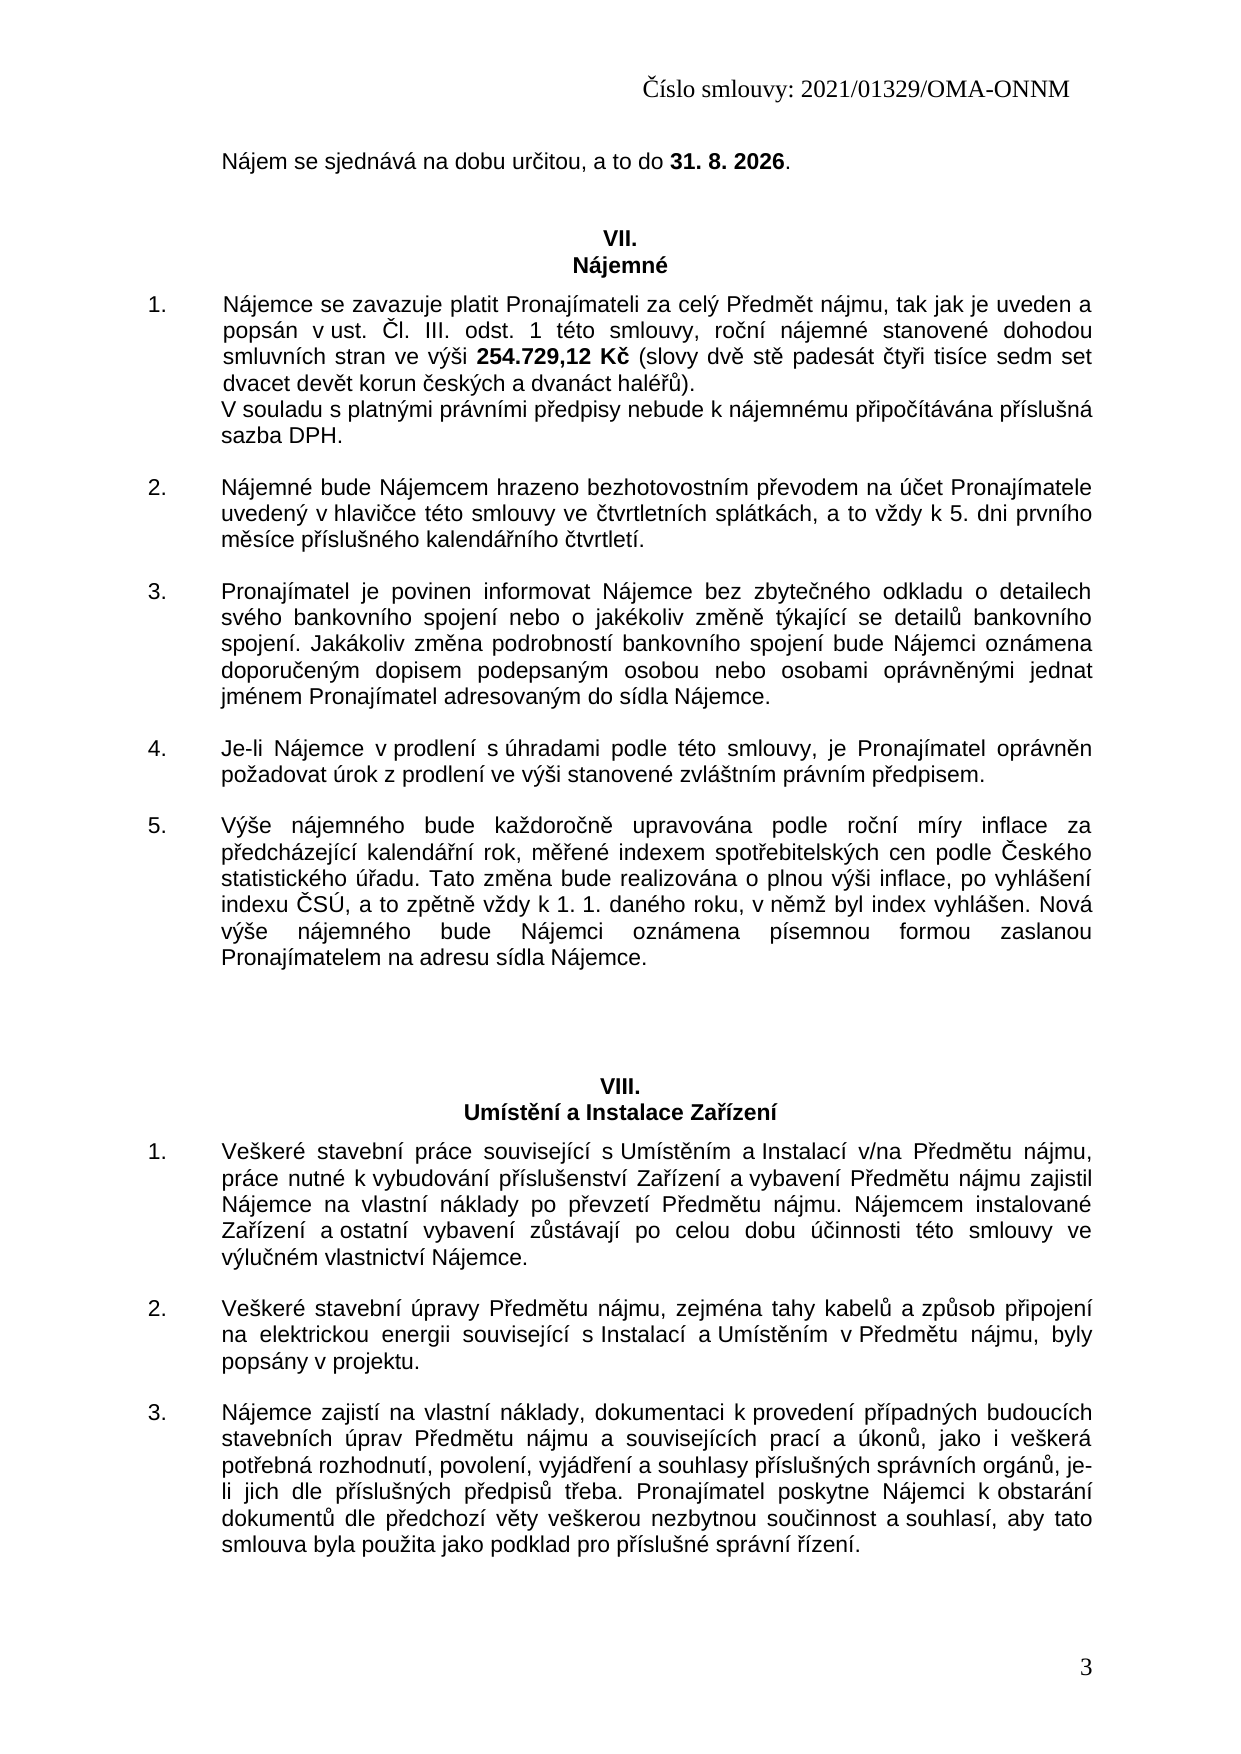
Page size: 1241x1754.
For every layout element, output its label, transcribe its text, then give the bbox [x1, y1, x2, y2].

list Veškeré stavební práce související s Umístěním a Instalací v/na Předmětu nájmu, práce nutné k vybudování příslušenství Zařízení a vybavení Předmětu nájmu zajistil Nájemce na vlastní náklady po převzetí Předmětu nájmu. Nájemcem instalované Zařízení a ostatní vybavení zůstávají po celou dobu účinnosti této smlouvy ve výlučném vlastnictví Nájemce. [148, 1138, 1093, 1270]
text 3. Pronajímatel je povinen informovat Nájemce bez zbytečného odkladu o detailech svého bankovního spojení nebo o jakékoliv změně týkající se detailů bankovního spojení. Jakákoliv změna podrobností bankovního spojení bude Nájemci oznámena doporučeným dopisem podepsaným osobou nebo osobami oprávněnými jednat jménem Pronajímatel adresovaným do sídla Nájemce. [148, 578, 1093, 709]
text 4. Je-li Nájemce v prodlení s úhradami podle této smlouvy, je Pronajímatel oprávněn požadovat úrok z prodlení ve výši stanovené zvláštním právním předpisem. [148, 734, 1093, 787]
text Nájemné [148, 252, 1093, 278]
list Veškeré stavební úpravy Předmětu nájmu, zejména tahy kabelů a způsob připojení na elektrickou energii související s Instalací a Umístěním v Předmětu nájmu, byly popsány v projektu. [148, 1295, 1093, 1374]
list Nájemce zajistí na vlastní náklady, dokumentaci k provedení případných budoucích stavebních úprav Předmětu nájmu a souvisejících prací a úkonů, jako i veškerá potřebná rozhodnutí, povolení, vyjádření a souhlasy příslušných správních orgánů, je-li jich dle příslušných předpisů třeba. Pronajímatel poskytne Nájemci k obstarání dokumentů dle předchozí věty veškerou nezbytnou součinnost a souhlasí, aby tato smlouva byla použita jako podklad pro příslušné správní řízení. [148, 1399, 1093, 1557]
text 2. Nájemné bude Nájemcem hrazeno bezhotovostním převodem na účet Pronajímatele uvedený v hlavičce této smlouvy ve čtvrtletních splátkách, a to vždy k 5. dni prvního měsíce příslušného kalendářního čtvrtletí. [148, 474, 1093, 553]
list Nájemce se zavazuje platit Pronajímateli za celý Předmět nájmu, tak jak je uveden a popsán v ust. Čl. III. odst. 1 této smlouvy, roční nájemné stanovené dohodou smluvních stran ve výši 254.729,12 Kč (slovy dvě stě padesát čtyři tisíce sedm set dvacet devět korun českých a dvanáct haléřů). [148, 291, 1093, 396]
text Nájem se sjednává na dobu určitou, a to do 31. 8. 2026. [221, 148, 1093, 174]
text V souladu s platnými právními předpisy nebude k nájemnému připočítávána příslušná sazba DPH. [221, 396, 1093, 449]
text Umístění a Instalace Zařízení [148, 1099, 1093, 1126]
text 5. Výše nájemného bude každoročně upravována podle roční míry inflace za předcházející kalendářní rok, měřené indexem spotřebitelských cen podle Českého statistického úřadu. Tato změna bude realizována o plnou výši inflace, po vyhlášení indexu ČSÚ, a to zpětně vždy k 1. 1. daného roku, v němž byl index vyhlášen. Nová výše nájemného bude Nájemci oznámena písemnou formou zaslanou Pronajímatelem na adresu sídla Nájemce. [148, 812, 1093, 970]
text VIII. [148, 1073, 1093, 1099]
text VII. [148, 225, 1093, 252]
